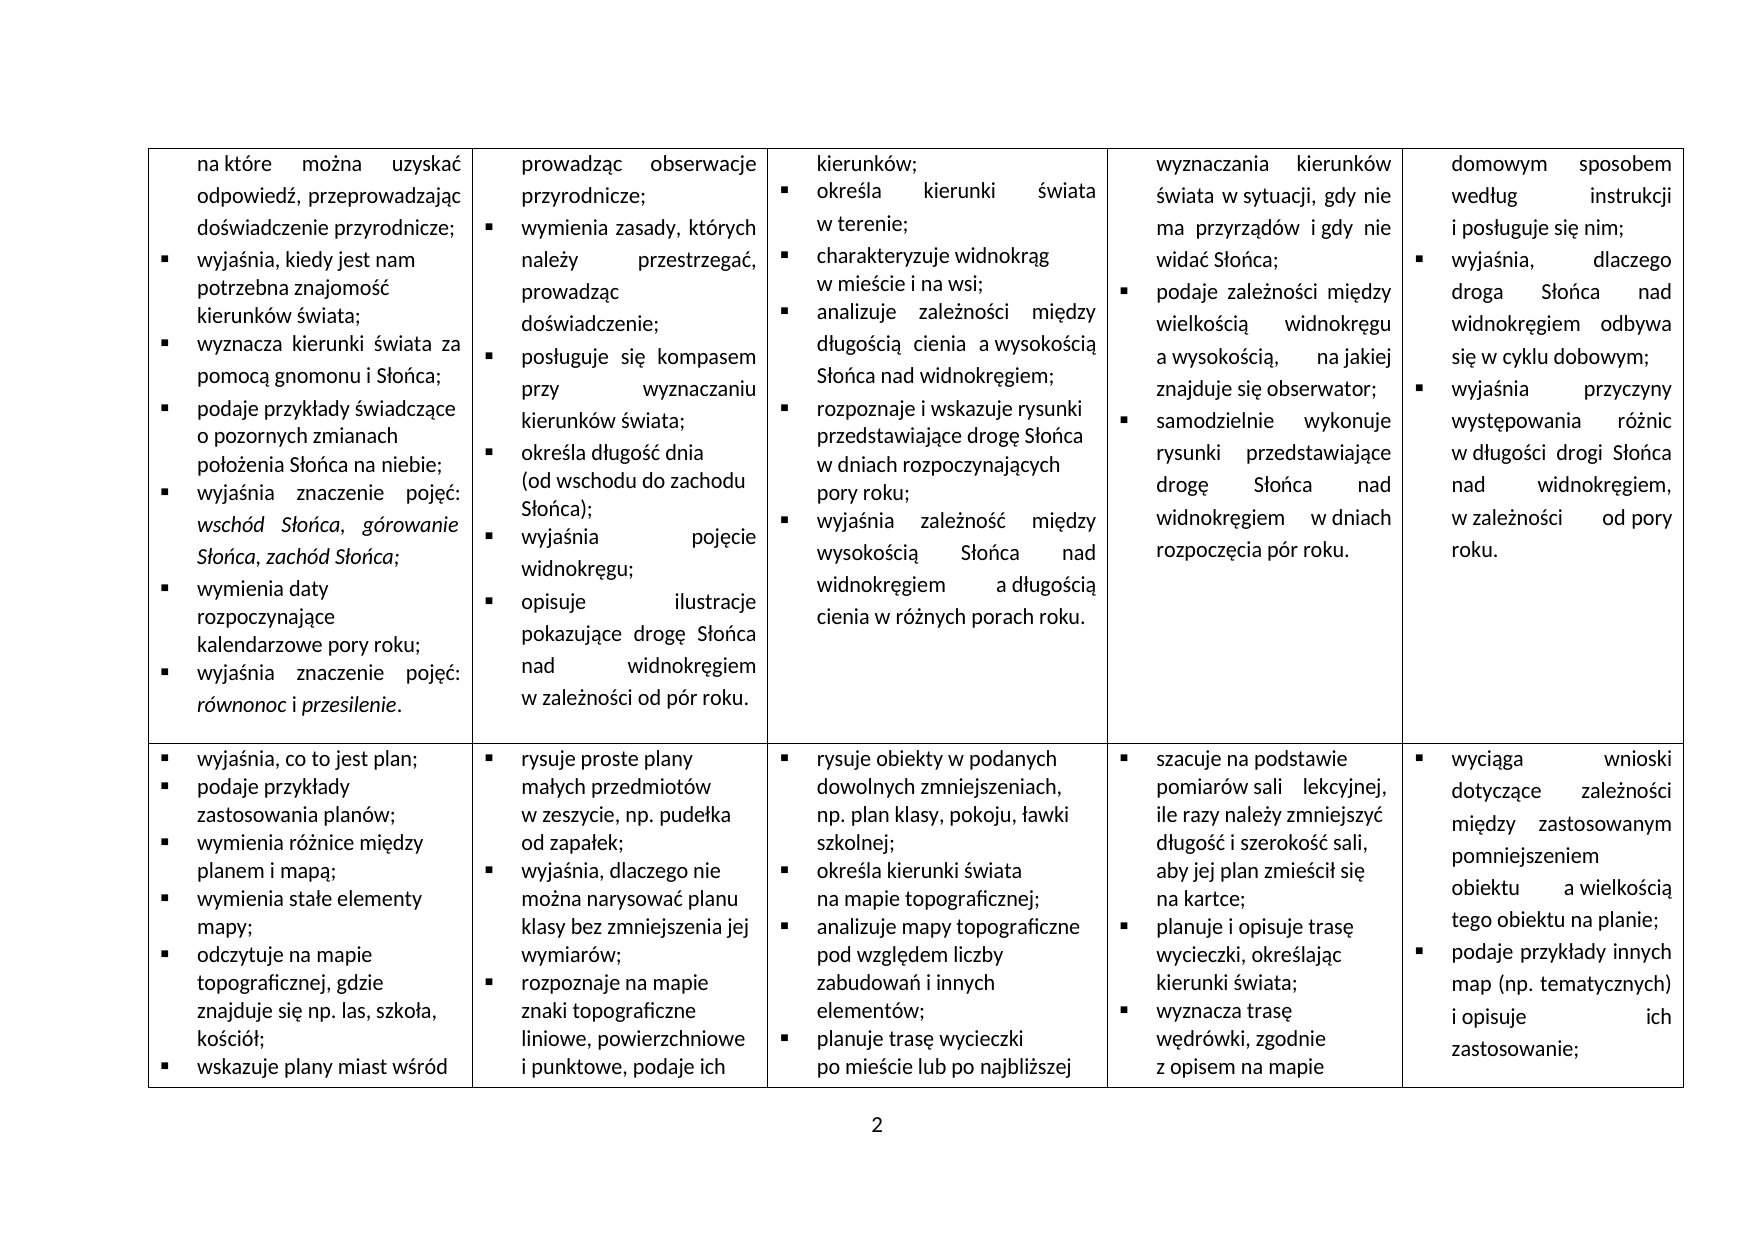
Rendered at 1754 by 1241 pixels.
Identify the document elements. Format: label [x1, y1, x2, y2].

table_cell [768, 149, 1107, 743]
table_cell [1108, 149, 1402, 743]
table_cell [1403, 149, 1683, 743]
table_cell [473, 149, 767, 743]
table_cell [473, 744, 767, 1087]
table_cell [1108, 744, 1402, 1087]
table_cell [768, 744, 1107, 1087]
table_cell [149, 149, 472, 743]
table_cell [149, 744, 472, 1087]
table_cell [1403, 744, 1683, 1087]
